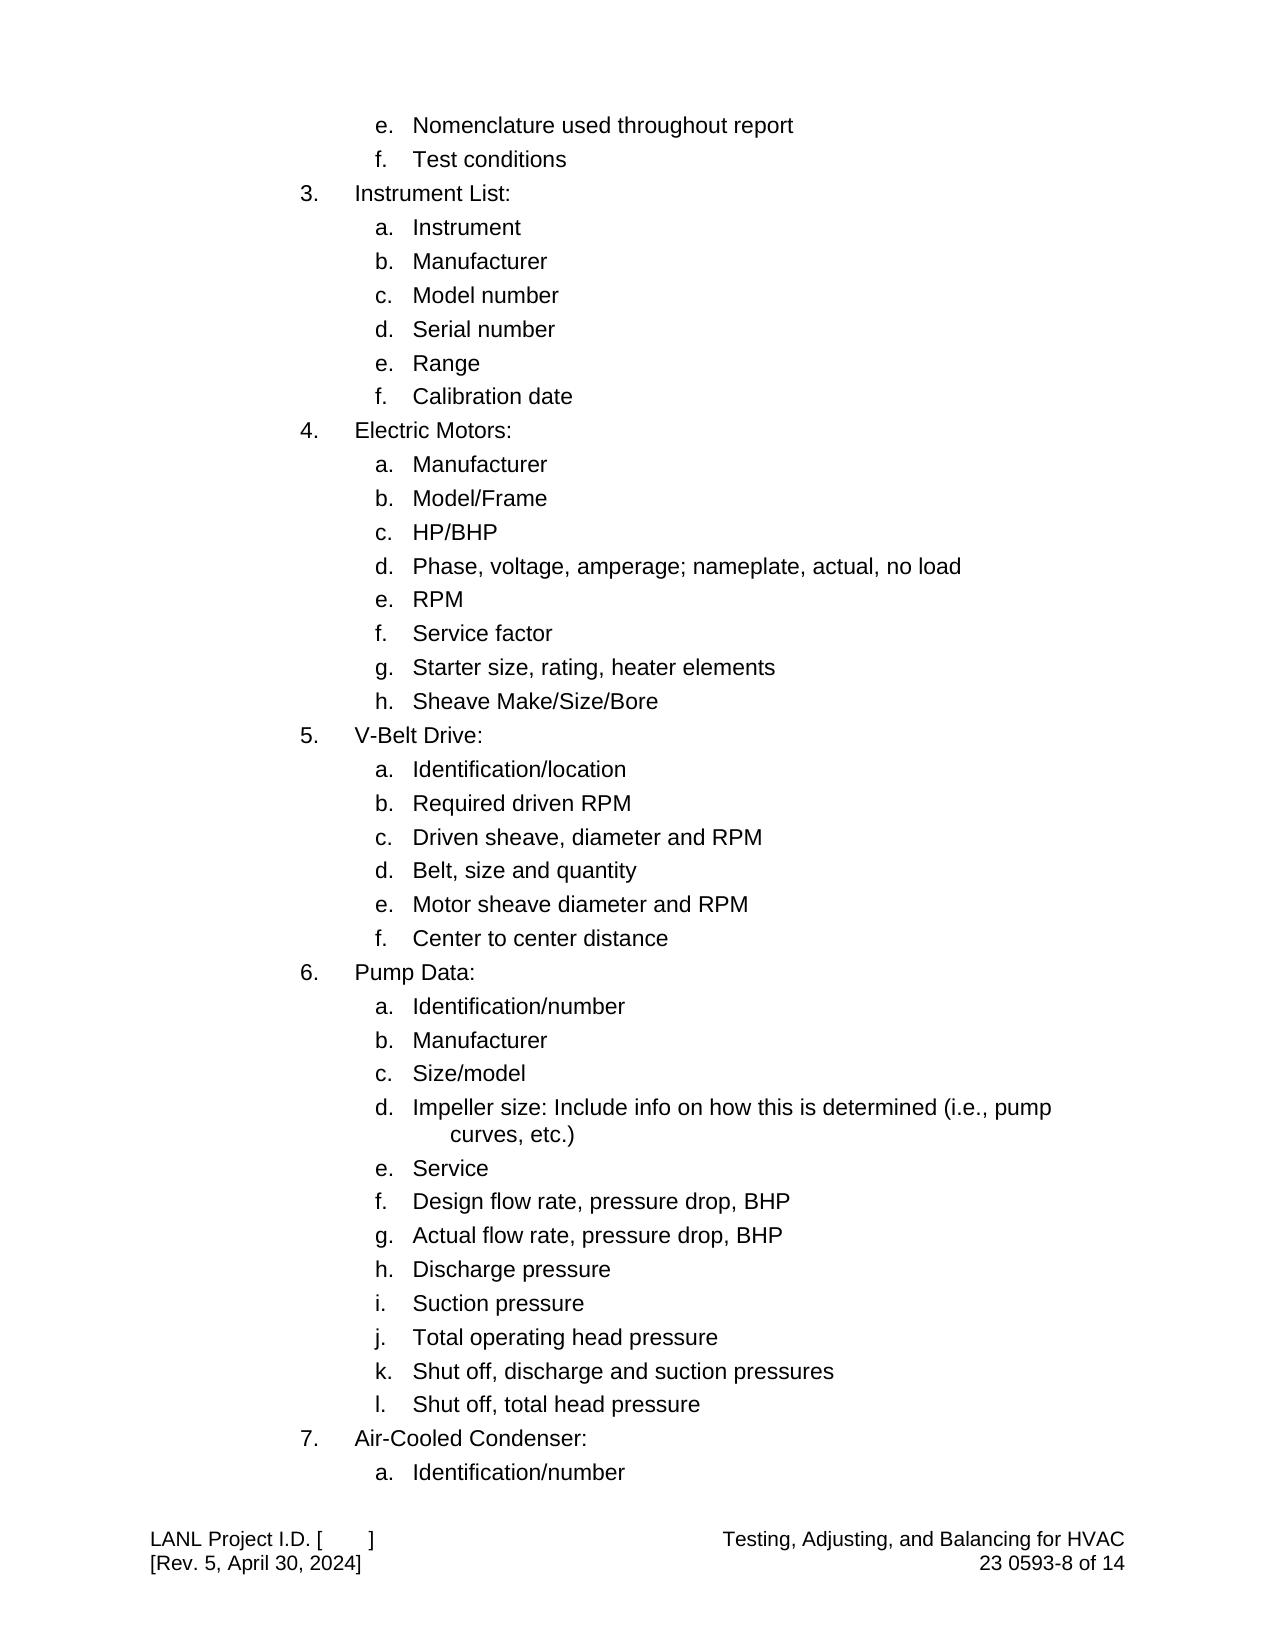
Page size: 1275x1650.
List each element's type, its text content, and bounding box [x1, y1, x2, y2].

subtitle Instrument [375, 214, 1125, 240]
subtitle Shut off, discharge and suction pressures [375, 1358, 1125, 1384]
subtitle Center to center distance [375, 925, 1125, 951]
subtitle Manufacturer [375, 451, 1125, 477]
subtitle Sheave Make/Size/Bore [375, 688, 1125, 714]
subtitle Total operating head pressure [375, 1324, 1125, 1350]
subtitle Suction pressure [375, 1290, 1125, 1316]
subtitle Nomenclature used throughout report [375, 112, 1125, 139]
subtitle Manufacturer [375, 248, 1125, 274]
subtitle Instrument List: [300, 180, 1125, 207]
subtitle Required driven RPM [375, 789, 1125, 816]
subtitle Pump Data: [300, 959, 1125, 985]
subtitle Discharge pressure [375, 1256, 1125, 1282]
subtitle Starter size, rating, heater elements [375, 654, 1125, 681]
subtitle Impeller size: Include info on how this is determined (i.e., pump curves, etc.) [375, 1094, 1125, 1147]
subtitle Shut off, total head pressure [375, 1391, 1125, 1418]
subtitle V-Belt Drive: [300, 722, 1125, 748]
subtitle Actual flow rate, pressure drop, BHP [375, 1222, 1125, 1248]
subtitle Identification/location [375, 756, 1125, 782]
subtitle Air-Cooled Condenser: [300, 1425, 1125, 1452]
subtitle Identification/number [375, 1459, 1125, 1486]
subtitle Design flow rate, pressure drop, BHP [375, 1188, 1125, 1215]
subtitle Motor sheave diameter and RPM [375, 891, 1125, 917]
subtitle RPM [375, 586, 1125, 613]
subtitle Serial number [375, 316, 1125, 342]
subtitle Phase, voltage, amperage; nameplate, actual, no load [375, 553, 1125, 579]
subtitle Driven sheave, diameter and RPM [375, 823, 1125, 850]
subtitle Test conditions [375, 146, 1125, 173]
subtitle Manufacturer [375, 1027, 1125, 1053]
subtitle Identification/number [375, 993, 1125, 1019]
subtitle Size/model [375, 1060, 1125, 1087]
subtitle HP/BHP [375, 519, 1125, 545]
subtitle Calibration date [375, 383, 1125, 410]
subtitle Model/Frame [375, 485, 1125, 511]
subtitle Service [375, 1154, 1125, 1181]
subtitle Range [375, 349, 1125, 376]
subtitle Belt, size and quantity [375, 857, 1125, 884]
subtitle Electric Motors: [300, 417, 1125, 443]
subtitle Service factor [375, 620, 1125, 647]
subtitle Model number [375, 282, 1125, 308]
